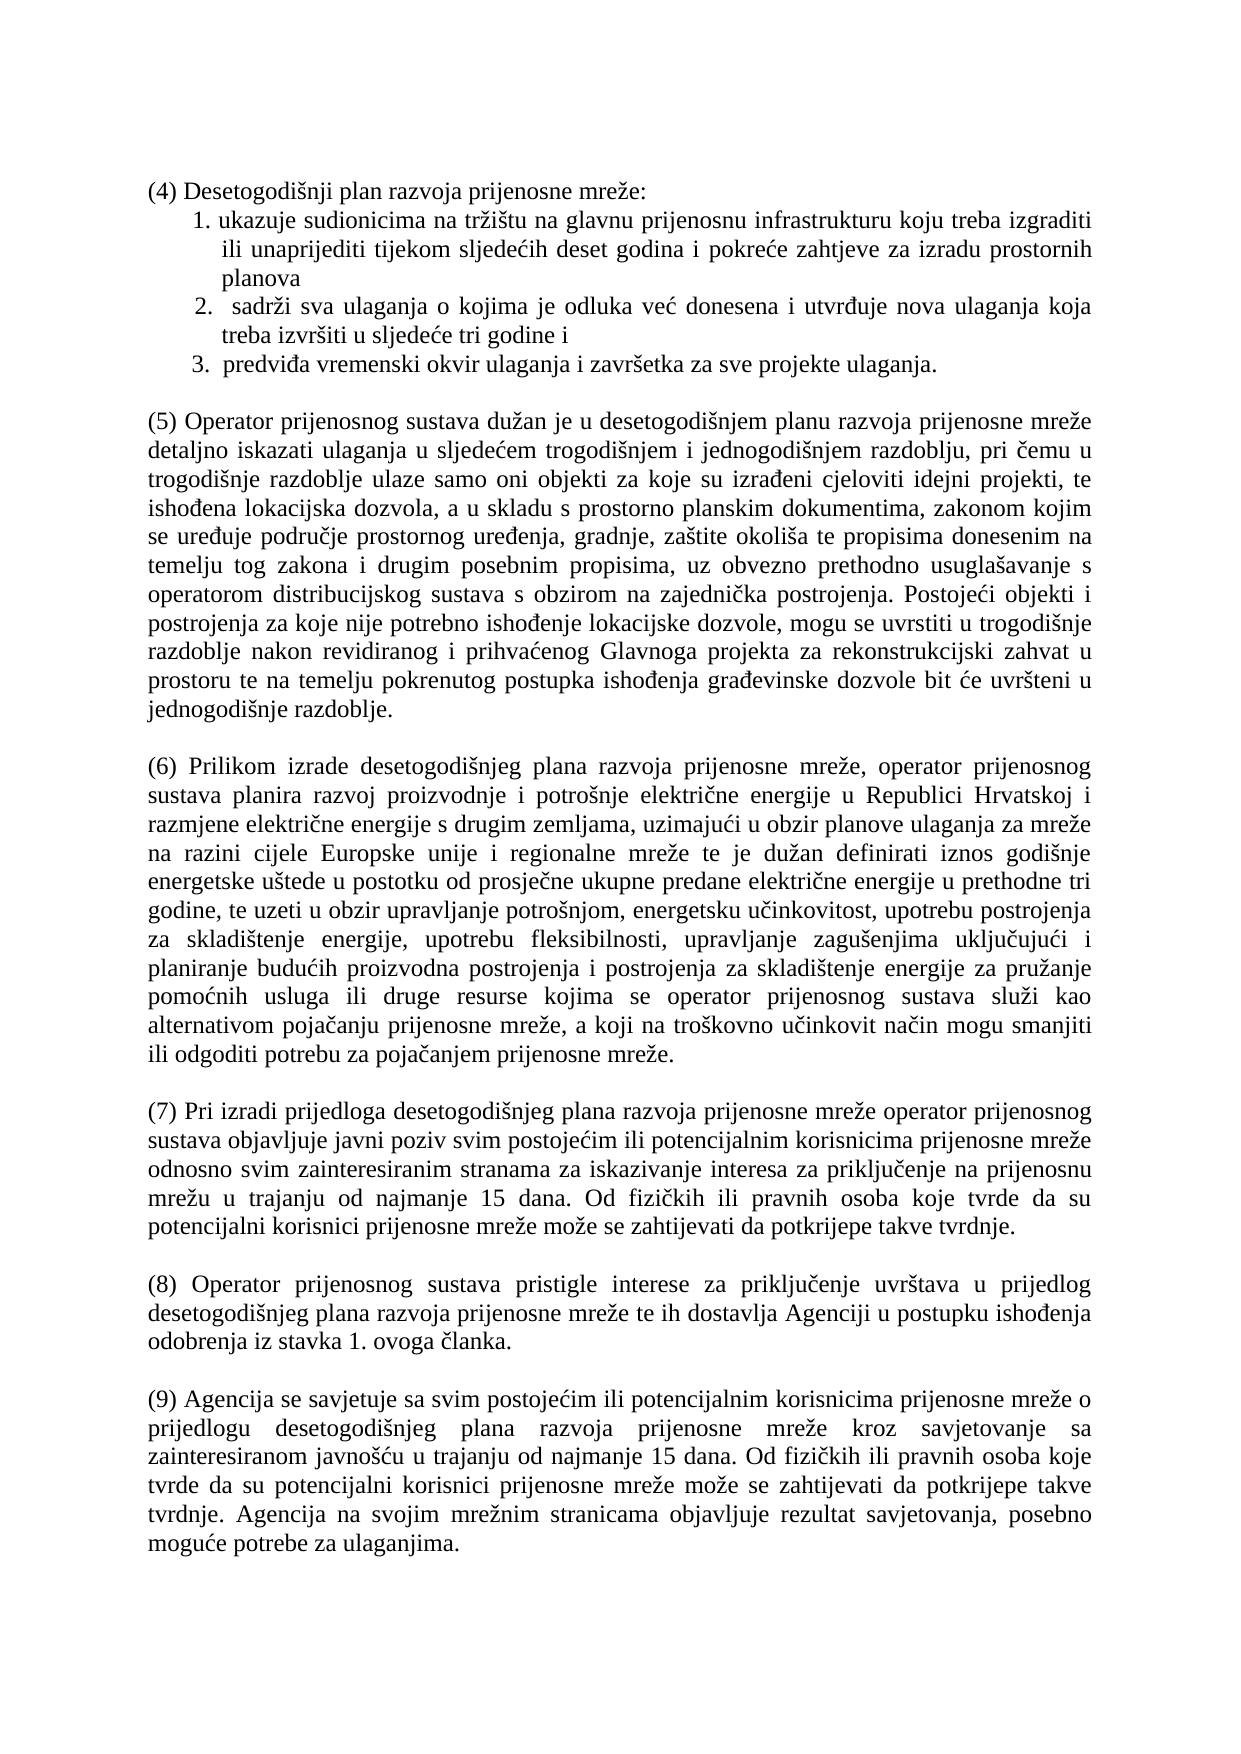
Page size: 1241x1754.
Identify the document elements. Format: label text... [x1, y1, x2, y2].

list 2. sadrži sva ulaganja o kojima je odluka već donesena i utvrđuje nova ulaganja koja treba izvršiti u sljedeće tri godine i [185, 291, 1093, 349]
list (9) Agencija se savjetuje sa svim postojećim ili potencijalnim korisnicima prijenosne mreže o prijedlogu desetogodišnjeg plana razvoja prijenosne mreže kroz savjetovanje sa zainteresiranom javnošću u trajanju od najmanje 15 dana. Od fizičkih ili pravnih osoba koje tvrde da su potencijalni korisnici prijenosne mreže može se zahtijevati da potkrijepe takve tvrdnje. Agencija na svojim mrežnim stranicama objavljuje rezultat savjetovanja, posebno moguće potrebe za ulaganjima. [148, 1384, 1093, 1556]
list (8) Operator prijenosnog sustava pristigle interese za priključenje uvrštava u prijedlog desetogodišnjeg plana razvoja prijenosne mreže te ih dostavlja Agenciji u postupku ishođenja odobrenja iz stavka 1. ovoga članka. [148, 1269, 1093, 1355]
list (7) Pri izradi prijedloga desetogodišnjeg plana razvoja prijenosne mreže operator prijenosnog sustava objavljuje javni poziv svim postojećim ili potencijalnim korisnicima prijenosne mreže odnosno svim zainteresiranim stranama za iskazivanje interesa za priključenje na prijenosnu mrežu u trajanju od najmanje 15 dana. Od fizičkih ili pravnih osoba koje tvrde da su potencijalni korisnici prijenosne mreže može se zahtijevati da potkrijepe takve tvrdnje. [148, 1096, 1093, 1240]
list 1. ukazuje sudionicima na tržištu na glavnu prijenosnu infrastrukturu koju treba izgraditi ili unaprijediti tijekom sljedećih deset godina i pokreće zahtjeve za izradu prostornih planova [192, 205, 1093, 291]
list (6) Prilikom izrade desetogodišnjeg plana razvoja prijenosne mreže, operator prijenosnog sustava planira razvoj proizvodnje i potrošnje električne energije u Republici Hrvatskoj i razmjene električne energije s drugim zemljama, uzimajući u obzir planove ulaganja za mreže na razini cijele Europske unije i regionalne mreže te je dužan definirati iznos godišnje energetske uštede u postotku od prosječne ukupne predane električne energije u prethodne tri godine, te uzeti u obzir upravljanje potrošnjom, energetsku učinkovitost, upotrebu postrojenja za skladištenje energije, upotrebu fleksibilnosti, upravljanje zagušenjima uključujući i planiranje budućih proizvodna postrojenja i postrojenja za skladištenje energije za pružanje pomoćnih usluga ili druge resurse kojima se operator prijenosnog sustava služi kao alternativom pojačanju prijenosne mreže, a koji na troškovno učinkovit način mogu smanjiti ili odgoditi potrebu za pojačanjem prijenosne mreže. [148, 751, 1093, 1068]
list (5) Operator prijenosnog sustava dužan je u desetogodišnjem planu razvoja prijenosne mreže detaljno iskazati ulaganja u sljedećem trogodišnjem i jednogodišnjem razdoblju, pri čemu u trogodišnje razdoblje ulaze samo oni objekti za koje su izrađeni cjeloviti idejni projekti, te ishođena lokacijska dozvola, a u skladu s prostorno planskim dokumentima, zakonom kojim se uređuje područje prostornog uređenja, gradnje, zaštite okoliša te propisima donesenim na temelju tog zakona i drugim posebnim propisima, uz obvezno prethodno usuglašavanje s operatorom distribucijskog sustava s obzirom na zajednička postrojenja. Postojeći objekti i postrojenja za koje nije potrebno ishođenje lokacijske dozvole, mogu se uvrstiti u trogodišnje razdoblje nakon revidiranog i prihvaćenog Glavnoga projekta za rekonstrukcijski zahvat u prostoru te na temelju pokrenutog postupka ishođenja građevinske dozvole bit će uvršteni u jednogodišnje razdoblje. [148, 406, 1093, 723]
list (4) Desetogodišnji plan razvoja prijenosne mreže: [148, 176, 1093, 205]
text 3. predviđa vremenski okvir ulaganja i završetka za sve projekte ulaganja. [148, 349, 1093, 378]
